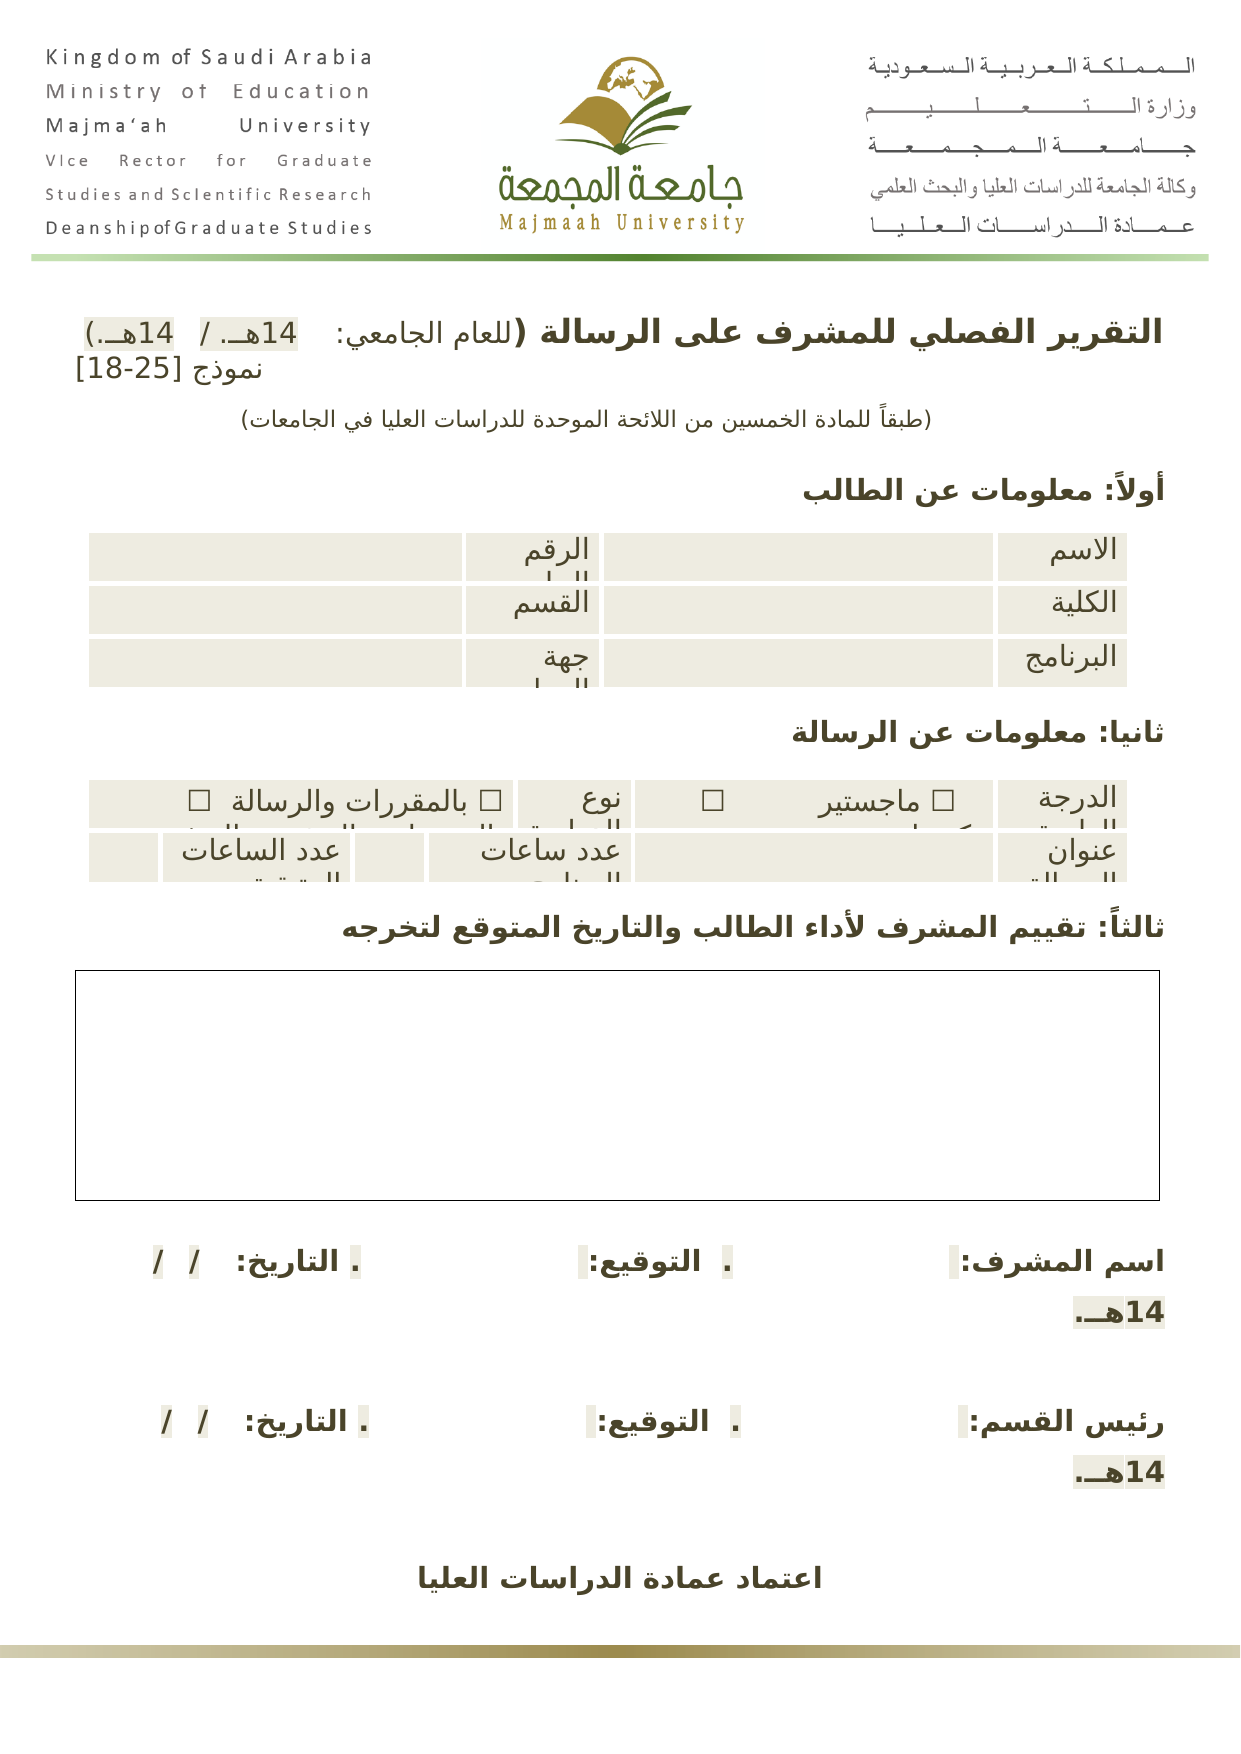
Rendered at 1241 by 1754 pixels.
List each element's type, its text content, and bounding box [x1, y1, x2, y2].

table_header الرقم الجامعي [466, 533, 599, 581]
table_header [76, 971, 1159, 1200]
table_cell [89, 639, 462, 687]
text رئيس القسم: . التوقيع: . التاريخ: //14هــ. [75, 1404, 1165, 1489]
table_header [89, 533, 462, 581]
text اعتماد عمادة الدراسات العليا [75, 1561, 1165, 1595]
text ثالثاً: تقييم المشرف لأداء الطالب والتاريخ المتوقع لتخرجه [75, 910, 1165, 944]
table_header نوع الدراسة [518, 780, 631, 828]
table_cell [604, 639, 993, 687]
table_header الدرجة العلمية [998, 780, 1127, 828]
table_cell [89, 586, 462, 634]
text ثانيا: معلومات عن الرسالة [75, 716, 1165, 749]
text أولاً: معلومات عن الطالب [75, 473, 1165, 507]
table_header بالمقررات والرسالة بالمقررات والمشروع البحثي [89, 780, 513, 828]
table_cell عنوان الرسالة [998, 833, 1127, 882]
table_cell عدد ساعات البرنامج [429, 833, 631, 882]
text (طبقاً للمادة الخمسين من اللائحة الموحدة للدراسات العليا في الجامعات) [75, 407, 1090, 433]
table_cell جهة العمل [466, 639, 599, 687]
table_header الاسم [998, 533, 1127, 581]
picture [31, 38, 1209, 264]
table_cell البرنامج [998, 639, 1127, 687]
table_cell [355, 833, 424, 882]
table_cell عدد الساعات المتبقية [163, 833, 350, 882]
table_header [604, 533, 993, 581]
table_cell [635, 833, 993, 882]
table_cell القسم [466, 586, 599, 634]
table_cell [604, 586, 993, 634]
table_cell الكلية [998, 586, 1127, 634]
table_cell [89, 833, 158, 882]
text التقرير الفصلي للمشرف على الرسالة (للعام الجامعي: 14هــ. /14هــ.) نموذج [25-18] [75, 313, 1165, 386]
table_header ماجستير دكتوراه [635, 780, 993, 828]
text اسم المشرف: . التوقيع: . التاريخ: //14هــ. [75, 1245, 1165, 1329]
